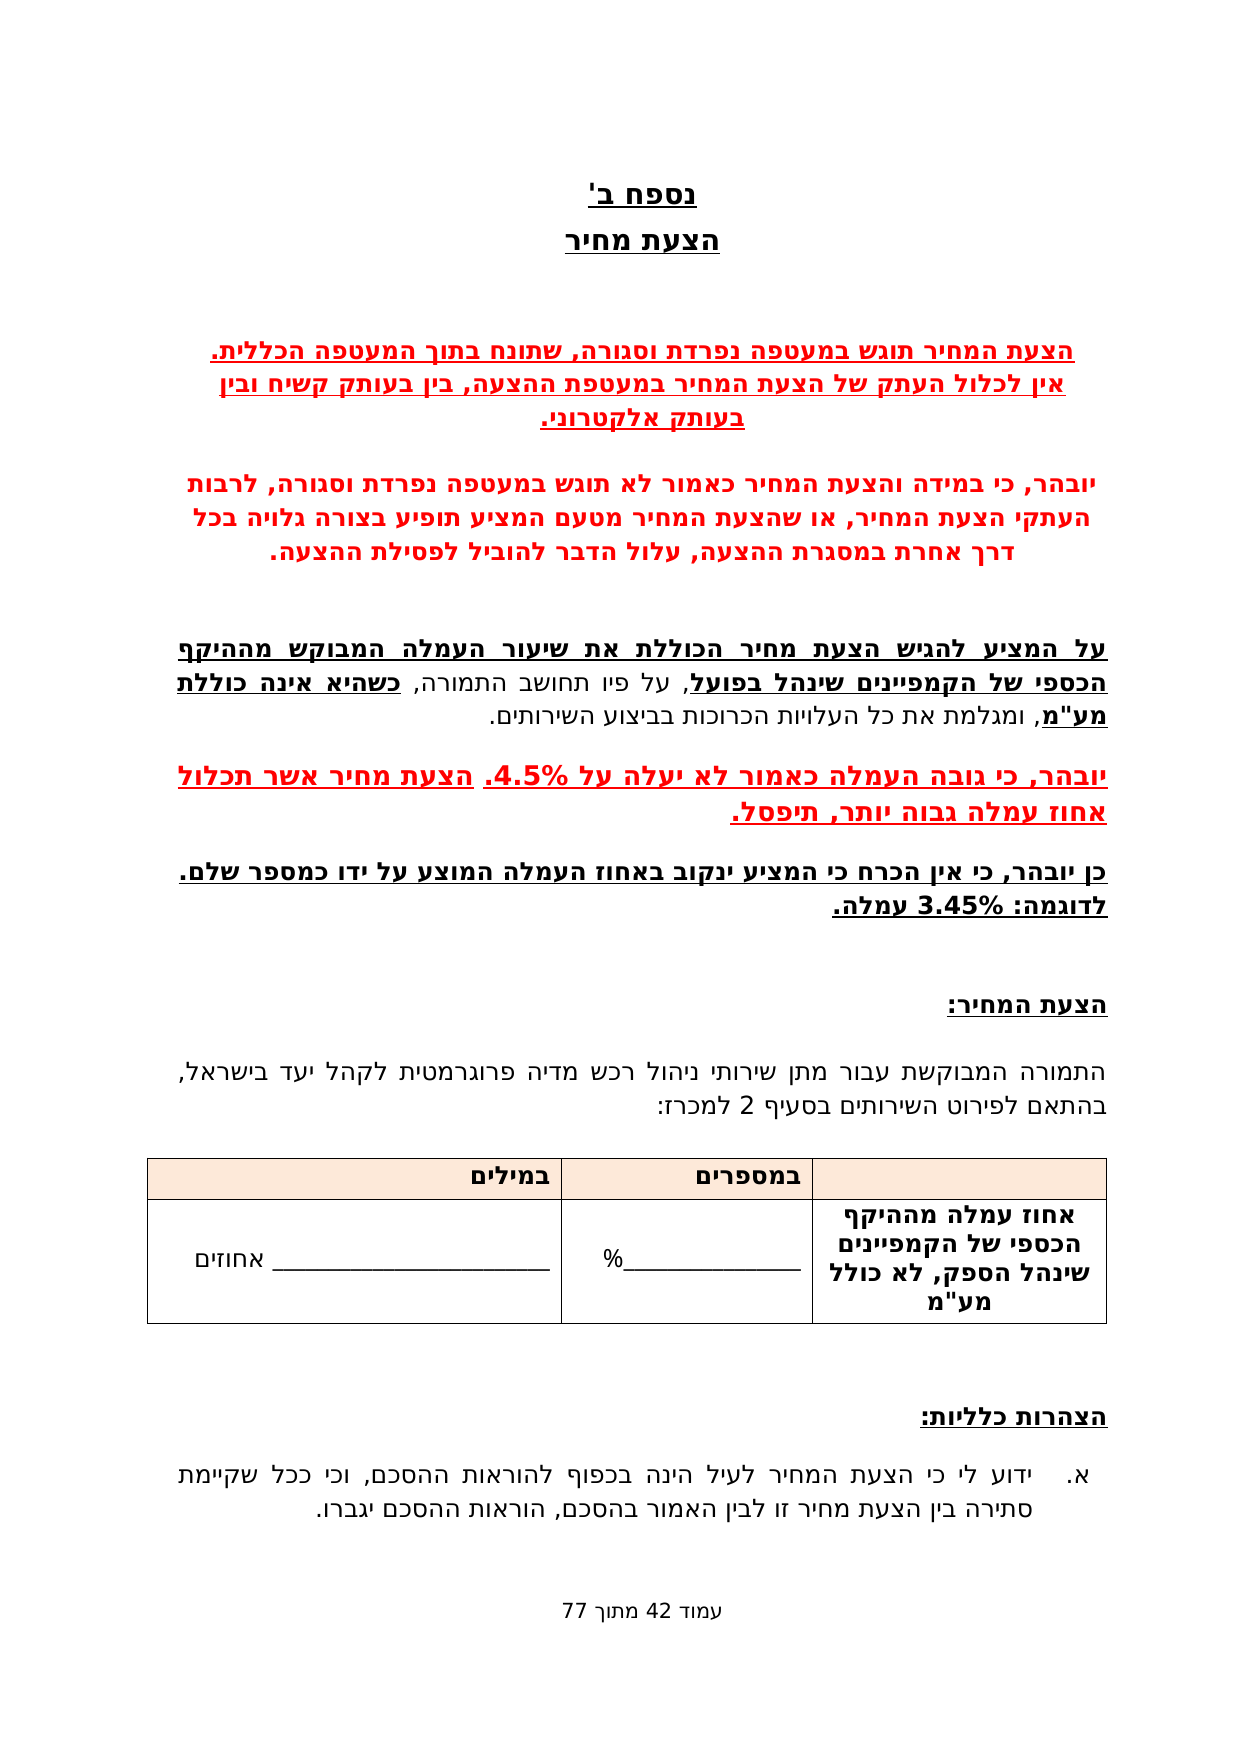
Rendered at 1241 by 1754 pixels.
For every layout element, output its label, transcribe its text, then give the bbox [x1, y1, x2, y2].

list ידוע לי כי הצעת המחיר לעיל הינה בכפוף להוראות ההסכם, וכי ככל שקיימת סתירה בין הצעת מחיר זו לבין האמור בהסכם, הוראות ההסכם יגברו. [177, 1460, 1078, 1523]
text כן יובהר, כי אין הכרח כי המציע ינקוב באחוז העמלה המוצע על ידו כמספר שלם. לדוגמה: 3.45% עמלה. [177, 858, 1107, 920]
table_cell אחוז עמלה מההיקף הכספי של הקמפיינים שינהל הספק, לא כולל מע"מ [813, 1200, 1106, 1323]
text התמורה המבוקשת עבור מתן שירותי ניהול רכש מדיה פרוגרמטית לקהל יעד בישראל, בהתאם לפירוט השירותים בסעיף 2 למכרז: [177, 1057, 1107, 1120]
text הצעת מחיר [177, 223, 1107, 257]
table_cell אחוזים _________________________ [148, 1200, 561, 1323]
text הצהרות כלליות: [177, 1402, 1107, 1431]
table_cell %________________ [562, 1200, 812, 1323]
table_header [813, 1159, 1106, 1199]
text אין לכלול העתק של הצעת המחיר במעטפת ההצעה, בין בעותק קשיח ובין בעותק אלקטרוני. [177, 369, 1107, 432]
text על המציע להגיש הצעת מחיר הכוללת את שיעור העמלה המבוקש מההיקף הכספי של הקמפיינים שינהל בפועל, על פיו תחושב התמורה, כשהיא אינה כוללת מע"מ, ומגלמת את כל העלויות הכרוכות בביצוע השירותים. [177, 660, 1107, 731]
table_header במספרים [562, 1159, 812, 1199]
text יובהר, כי במידה והצעת המחיר כאמור לא תוגש במעטפה נפרדת וסגורה, לרבות העתקי הצעת המחיר, או שהצעת המחיר מטעם המציע תופיע בצורה גלויה בכל דרך אחרת במסגרת ההצעה, עלול הדבר להוביל לפסילת ההצעה. [177, 470, 1107, 566]
text נספח ב' [177, 177, 1107, 211]
text יובהר, כי גובה העמלה כאמור לא יעלה על 4.5%. הצעת מחיר אשר תכלול אחוז עמלה גבוה יותר, תיפסל. [177, 760, 1107, 828]
text על המציע להגיש הצעת מחיר הכוללת את שיעור העמלה המבוקש מההיקף הכספי של הקמפיינים שינהל בפועל, על פיו תחושב התמורה, כשהיא אינה כוללת מע"מ, ומגלמת את כל העלויות הכרוכות בביצוע השירותים. [177, 634, 1107, 659]
text הצעת המחיר תוגש במעטפה נפרדת וסגורה, שתונח בתוך המעטפה הכללית. [177, 336, 1107, 365]
table_header במילים [148, 1159, 561, 1199]
text הצעת המחיר: [177, 991, 1107, 1020]
